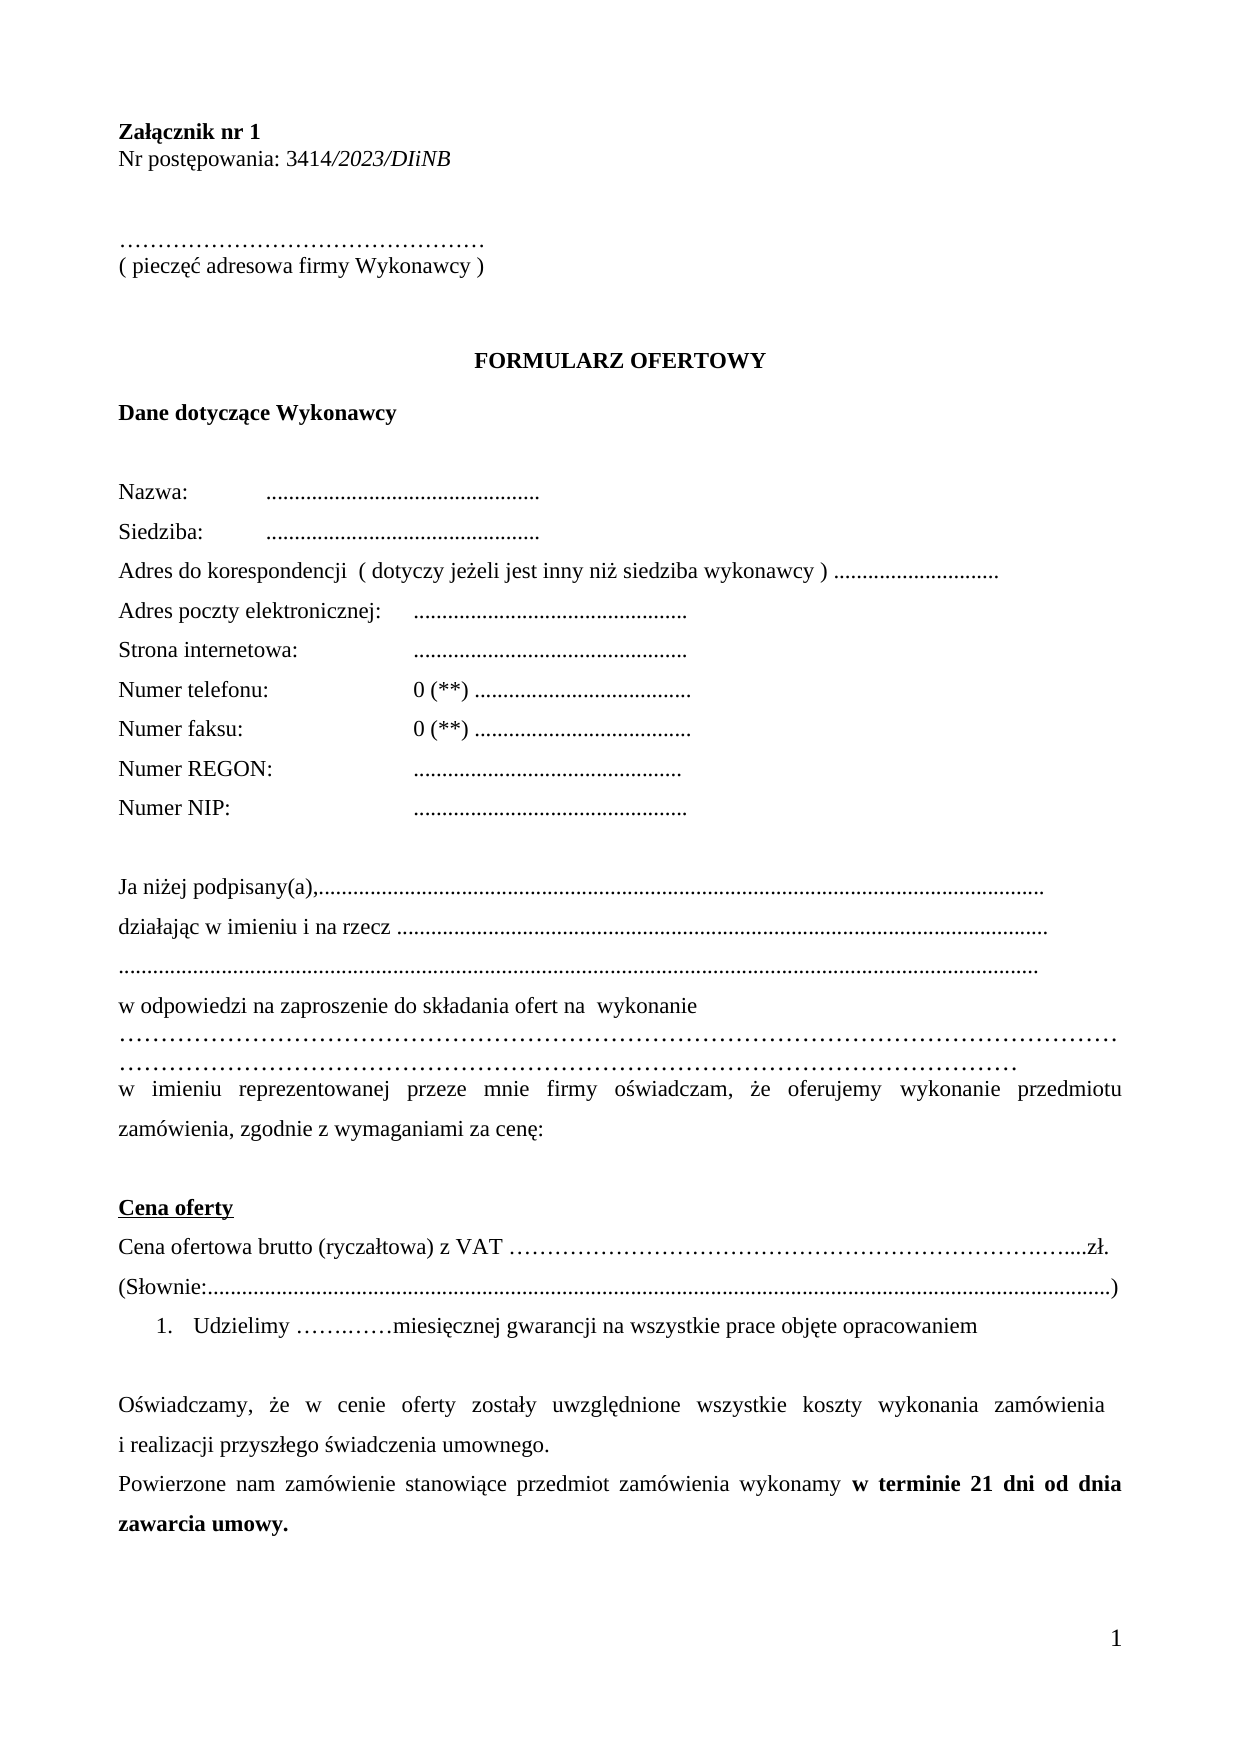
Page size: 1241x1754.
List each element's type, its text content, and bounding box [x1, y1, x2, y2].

text Strona internetowa: ................................................ [118, 636, 1122, 663]
text (Słownie:..............................................................................................................................................................) [118, 1273, 1122, 1299]
text Numer faksu: 0 (**) ...................................... [118, 715, 1122, 742]
text Dane dotyczące Wykonawcy [118, 399, 1122, 426]
text ………………………………………… [118, 226, 1122, 252]
text Cena ofertowa brutto (ryczałtowa) z VAT …………………………………………………………….…....zł. [118, 1233, 1122, 1260]
text Numer NIP: ................................................ [118, 794, 1122, 821]
list Udzielimy …….……miesięcznej gwarancji na wszystkie prace objęte opracowaniem [156, 1312, 1122, 1339]
text Numer telefonu: 0 (**) ...................................... [118, 676, 1122, 702]
text Powierzone nam zamówienie stanowiące przedmiot zamówienia wykonamy w terminie 21 dni od dnia zawarcia umowy. [118, 1470, 1122, 1536]
text Nazwa: ................................................ [118, 478, 1122, 505]
text Siedziba: ................................................ [118, 518, 1122, 544]
text Ja niżej podpisany(a),............................................................................................................................... [118, 873, 1122, 899]
text Adres poczty elektronicznej: ................................................ [118, 597, 1122, 623]
text ( pieczęć adresowa firmy Wykonawcy ) [118, 252, 1122, 279]
text Oświadczamy, że w cenie oferty zostały uwzględnione wszystkie koszty wykonania zamówienia i realizacji przyszłego świadczenia umownego. [118, 1391, 1122, 1457]
text Cena oferty [118, 1194, 1122, 1220]
text Adres do korespondencji ( dotyczy jeżeli jest inny niż siedziba wykonawcy ) ............................. [118, 557, 1122, 584]
text ………………………………………………………………………………………………………………………………………………………………………………………………………… [118, 1018, 1122, 1076]
text ................................................................................................................................................................. [118, 952, 1122, 978]
text Nr postępowania: 3414/2023/DIiNB [118, 144, 1122, 171]
subtitle FORMULARZ OFERTOWY [118, 347, 1122, 373]
text Numer REGON: ............................................... [118, 755, 1122, 781]
text Załącznik nr 1 [118, 118, 1122, 144]
text w odpowiedzi na zaproszenie do składania ofert na wykonanie [118, 992, 1122, 1018]
text w imieniu reprezentowanej przeze mnie firmy oświadczam, że oferujemy wykonanie przedmiotu zamówienia, zgodnie z wymaganiami za cenę: [118, 1076, 1122, 1141]
text działając w imieniu i na rzecz .................................................................................................................. [118, 913, 1122, 939]
